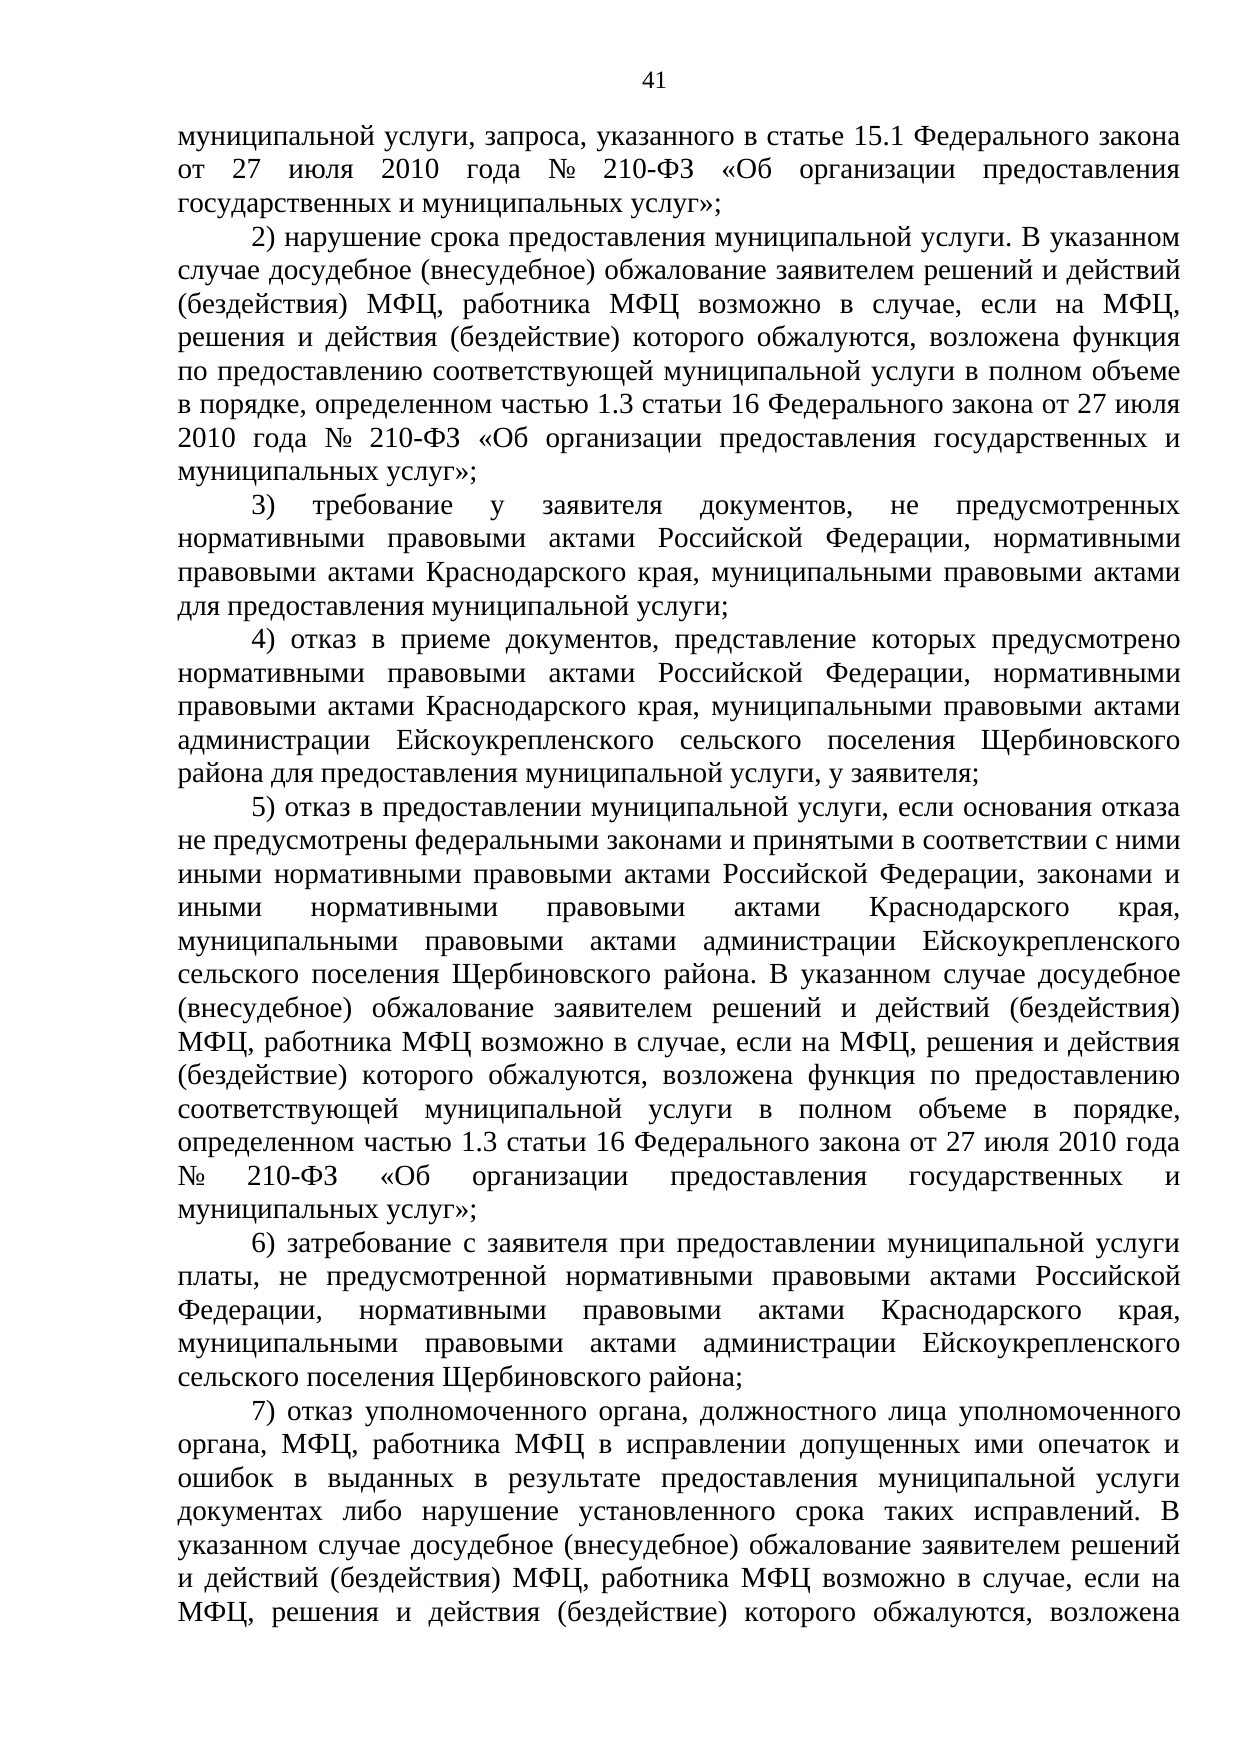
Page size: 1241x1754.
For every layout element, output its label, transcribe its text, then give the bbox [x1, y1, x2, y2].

text 4) отказ в приеме документов, представление которых предусмотрено нормативными правовыми актами Российской Федерации, нормативными правовыми актами Краснодарского края, муниципальными правовыми актами администрации Ейскоукрепленского сельского поселения Щербиновского района для предоставления муниципальной услуги, у заявителя; [177, 621, 1181, 789]
text 2) нарушение срока предоставления муниципальной услуги. В указанном случае досудебное (внесудебное) обжалование заявителем решений и действий (бездействия) МФЦ, работника МФЦ возможно в случае, если на МФЦ, решения и действия (бездействие) которого обжалуются, возложена функция по предоставлению соответствующей муниципальной услуги в полном объеме в порядке, определенном частью 1.3 статьи 16 Федерального закона от 27 июля 2010 года № 210-ФЗ «Об организации предоставления государственных и муниципальных услуг»; [177, 219, 1181, 487]
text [177, 1393, 1181, 1627]
text 5) отказ в предоставлении муниципальной услуги, если основания отказа не предусмотрены федеральными законами и принятыми в соответствии с ними иными нормативными правовыми актами Российской Федерации, законами и иными нормативными правовыми актами Краснодарского края, муниципальными правовыми актами администрации Ейскоукрепленского сельского поселения Щербиновского района. В указанном случае досудебное (внесудебное) обжалование заявителем решений и действий (бездействия) МФЦ, работника МФЦ возможно в случае, если на МФЦ, решения и действия (бездействие) которого обжалуются, возложена функция по предоставлению соответствующей муниципальной услуги в полном объеме в порядке, определенном частью 1.3 статьи 16 Федерального закона от 27 июля 2010 года № 210-ФЗ «Об организации предоставления государственных и муниципальных услуг»; [177, 789, 1181, 1225]
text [177, 118, 1181, 219]
text 6) затребование с заявителя при предоставлении муниципальной услуги платы, не предусмотренной нормативными правовыми актами Российской Федерации, нормативными правовыми актами Краснодарского края, муниципальными правовыми актами администрации Ейскоукрепленского сельского поселения Щербиновского района; [177, 1225, 1181, 1393]
text 3) требование у заявителя документов, не предусмотренных нормативными правовыми актами Российской Федерации, нормативными правовыми актами Краснодарского края, муниципальными правовыми актами для предоставления муниципальной услуги; [177, 487, 1181, 621]
